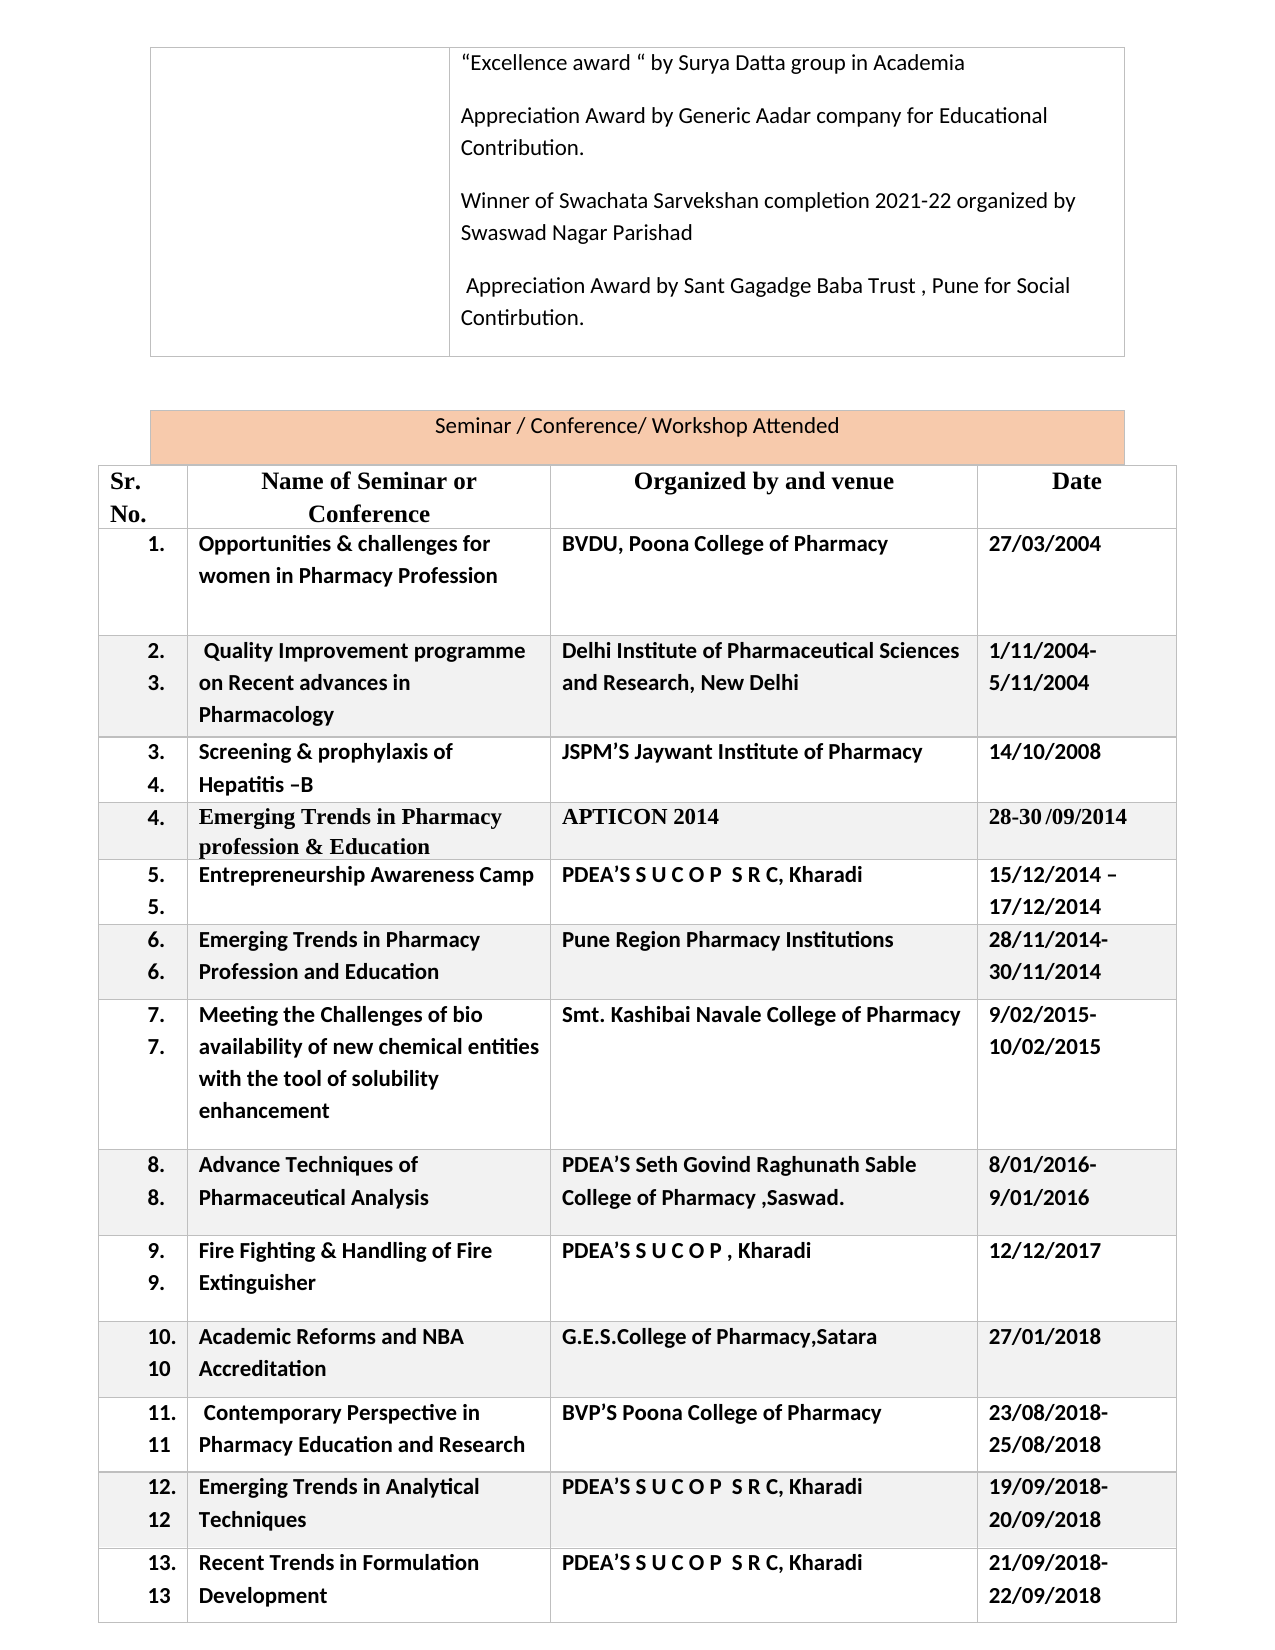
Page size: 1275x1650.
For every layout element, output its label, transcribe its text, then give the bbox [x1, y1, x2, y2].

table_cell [450, 48, 1124, 356]
table_cell 14/10/2008 [978, 738, 1176, 802]
table_cell Smt. Kashibai Navale College of Pharmacy [551, 1000, 977, 1149]
table_cell Recent Trends in Formulation Development [188, 1549, 550, 1622]
table_cell PDEA’S S U C O P S R C, Kharadi [551, 1549, 977, 1622]
table_cell 7. [99, 1000, 187, 1149]
table_cell 9. [99, 1236, 187, 1321]
table_cell [99, 803, 187, 859]
table_cell 23/08/2018-25/08/2018 [978, 1398, 1176, 1471]
table_cell 12/12/2017 [978, 1236, 1176, 1321]
table_cell 27/01/2018 [978, 1322, 1176, 1397]
table_cell Delhi Institute of Pharmaceutical Sciences and Research, New Delhi [551, 636, 977, 736]
table_cell Opportunities & challenges for women in Pharmacy Profession [188, 529, 550, 635]
table_header Organized by and venue [551, 466, 977, 528]
table_cell 1/11/2004- 5/11/2004 [978, 636, 1176, 736]
table_cell Contemporary Perspective in Pharmacy Education and Research [188, 1398, 550, 1471]
table_cell 8. [99, 1150, 187, 1235]
table_cell Entrepreneurship Awareness Camp [188, 860, 550, 924]
table_cell PDEA’S Seth Govind Raghunath Sable College of Pharmacy ,Saswad. [551, 1150, 977, 1235]
table_cell G.E.S.College of Pharmacy,Satara [551, 1322, 977, 1397]
table_cell 27/03/2004 [978, 529, 1176, 635]
table_cell APTICON 2014 [551, 803, 977, 859]
table_cell Emerging Trends in Analytical Techniques [188, 1473, 550, 1547]
table_cell Screening & prophylaxis of Hepatitis –B [188, 738, 550, 802]
table_cell 6. [99, 925, 187, 999]
table_cell 12. [99, 1473, 187, 1547]
table_header Date [978, 466, 1176, 528]
table_header Name of Seminar or Conference [188, 466, 550, 528]
table_cell 21/09/2018-22/09/2018 [978, 1549, 1176, 1622]
table_cell 28-30 /09/2014 [978, 803, 1176, 859]
table_cell Academic Reforms and NBA Accreditation [188, 1322, 550, 1397]
table_header Seminar / Conference/ Workshop Attended [151, 411, 1124, 464]
table_cell 19/09/2018-20/09/2018 [978, 1473, 1176, 1547]
table_cell Fire Fighting & Handling of Fire Extinguisher [188, 1236, 550, 1321]
table_cell 5. [99, 860, 187, 924]
table_cell PDEA’S S U C O P S R C, Kharadi [551, 1473, 977, 1547]
table_cell 11. [99, 1398, 187, 1471]
table_cell 9/02/2015-10/02/2015 [978, 1000, 1176, 1149]
table_cell 10. [99, 1322, 187, 1397]
table_cell Meeting the Challenges of bio availability of new chemical entities with the tool of solubility enhancement [188, 1000, 550, 1149]
table_cell JSPM’S Jaywant Institute of Pharmacy [551, 738, 977, 802]
table_cell BVP’S Poona College of Pharmacy [551, 1398, 977, 1471]
table_header Sr. No. [99, 466, 187, 528]
table_cell 8/01/2016-9/01/2016 [978, 1150, 1176, 1235]
table_cell Quality Improvement programme on Recent advances in Pharmacology [188, 636, 550, 736]
table_cell PDEA’S S U C O P S R C, Kharadi [551, 860, 977, 924]
table_cell [99, 529, 187, 635]
table_cell BVDU, Poona College of Pharmacy [551, 529, 977, 635]
table_cell Pune Region Pharmacy Institutions [551, 925, 977, 999]
table_cell 28/11/2014-30/11/2014 [978, 925, 1176, 999]
table_cell 13. [99, 1549, 187, 1622]
table_cell 15/12/2014 – 17/12/2014 [978, 860, 1176, 924]
table_cell PDEA’S S U C O P , Kharadi [551, 1236, 977, 1321]
table_cell Advance Techniques of Pharmaceutical Analysis [188, 1150, 550, 1235]
table_cell 3. [99, 636, 187, 736]
table_cell Emerging Trends in Pharmacy profession & Education [188, 803, 550, 859]
table_cell 4. [99, 738, 187, 802]
table_cell Emerging Trends in Pharmacy Profession and Education [188, 925, 550, 999]
table_cell [151, 48, 449, 356]
